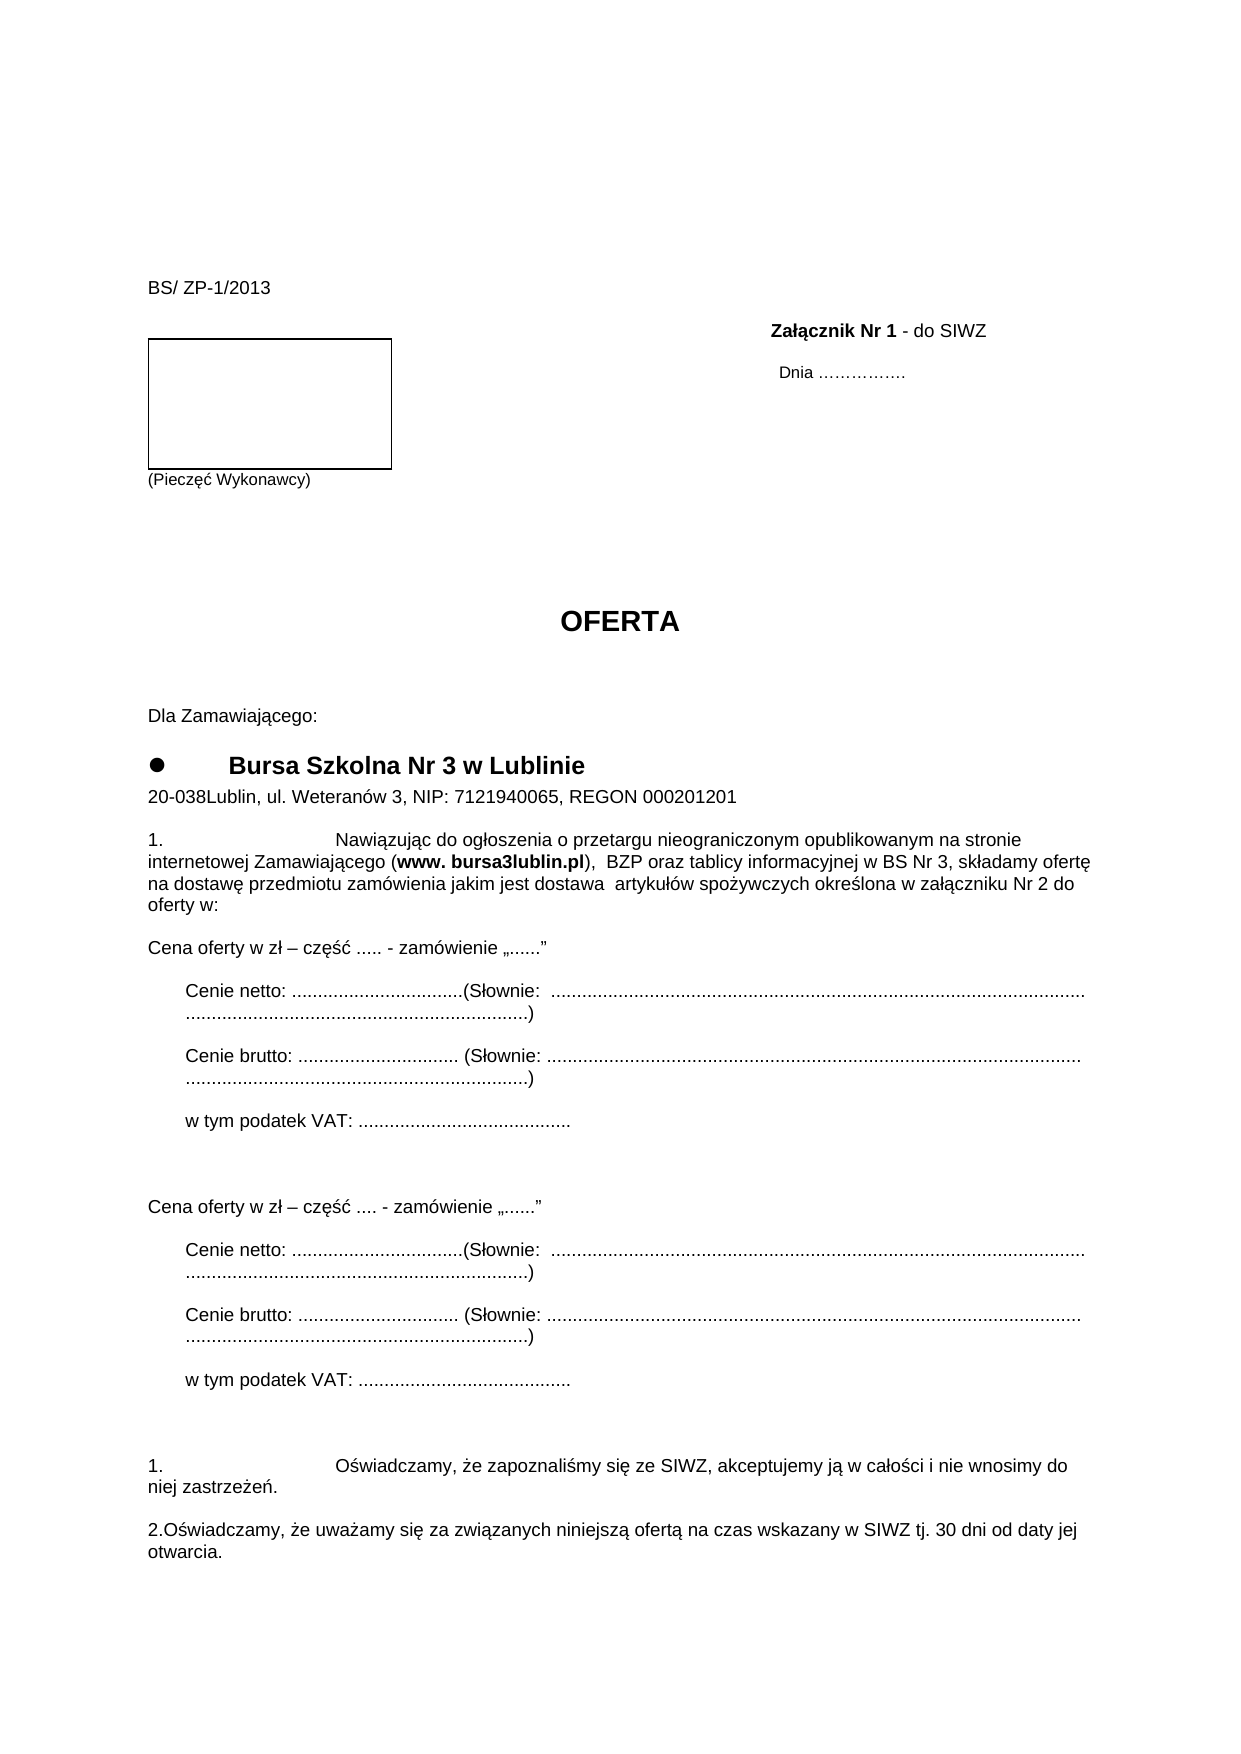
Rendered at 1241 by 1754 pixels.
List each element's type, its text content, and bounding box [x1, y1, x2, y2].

text w tym podatek VAT: ......................................... [148, 1368, 1093, 1390]
text OFERTA [148, 604, 1093, 637]
text BS/ ZP-1/2013 [148, 277, 1093, 298]
text ..................................................................) [148, 1261, 1093, 1282]
text Załącznik Nr 1 - do SIWZ [148, 320, 1093, 342]
text Cena oferty w zł – część .... - zamówienie „......” [148, 1196, 1093, 1217]
text Cenie netto: .................................(Słownie: ....................................................................................................... [148, 1239, 1093, 1261]
list Nawiązując do ogłoszenia o przetargu nieograniczonym opublikowanym na stronie internetowej Zamawiającego (www. bursa3lublin.pl), BZP oraz tablicy informacyjnej w BS Nr 3, składamy ofertę na dostawę przedmiotu zamówienia jakim jest dostawa artykułów spożywczych określona w załączniku Nr 2 do oferty w: [148, 829, 1093, 916]
text Dnia ……………. [392, 363, 1093, 382]
text Cenie netto: .................................(Słownie: ....................................................................................................... [148, 980, 1093, 1002]
text Dla Zamawiającego: [148, 704, 1093, 726]
text Cenie brutto: ............................... (Słownie: ....................................................................................................... [148, 1304, 1093, 1325]
text Cena oferty w zł – część ..... - zamówienie „......” [148, 937, 1093, 959]
text Cenie brutto: ............................... (Słownie: ....................................................................................................... [148, 1045, 1093, 1066]
subtitle Bursa Szkolna Nr 3 w Lublinie [148, 751, 1093, 780]
text 20-038Lublin, ul. Weteranów 3, NIP: 7121940065, REGON 000201201 [148, 786, 1093, 808]
text 2.Oświadczamy, że uważamy się za związanych niniejszą ofertą na czas wskazany w SIWZ tj. 30 dni od daty jej otwarcia. [148, 1519, 1093, 1562]
text w tym podatek VAT: ......................................... [148, 1109, 1093, 1131]
text ..................................................................) [148, 1325, 1093, 1347]
list Oświadczamy, że zapoznaliśmy się ze SIWZ, akceptujemy ją w całości i nie wnosimy do niej zastrzeżeń. [148, 1454, 1093, 1498]
text (Pieczęć Wykonawcy) [148, 470, 1093, 489]
text ..................................................................) [148, 1002, 1093, 1023]
text ..................................................................) [148, 1066, 1093, 1088]
